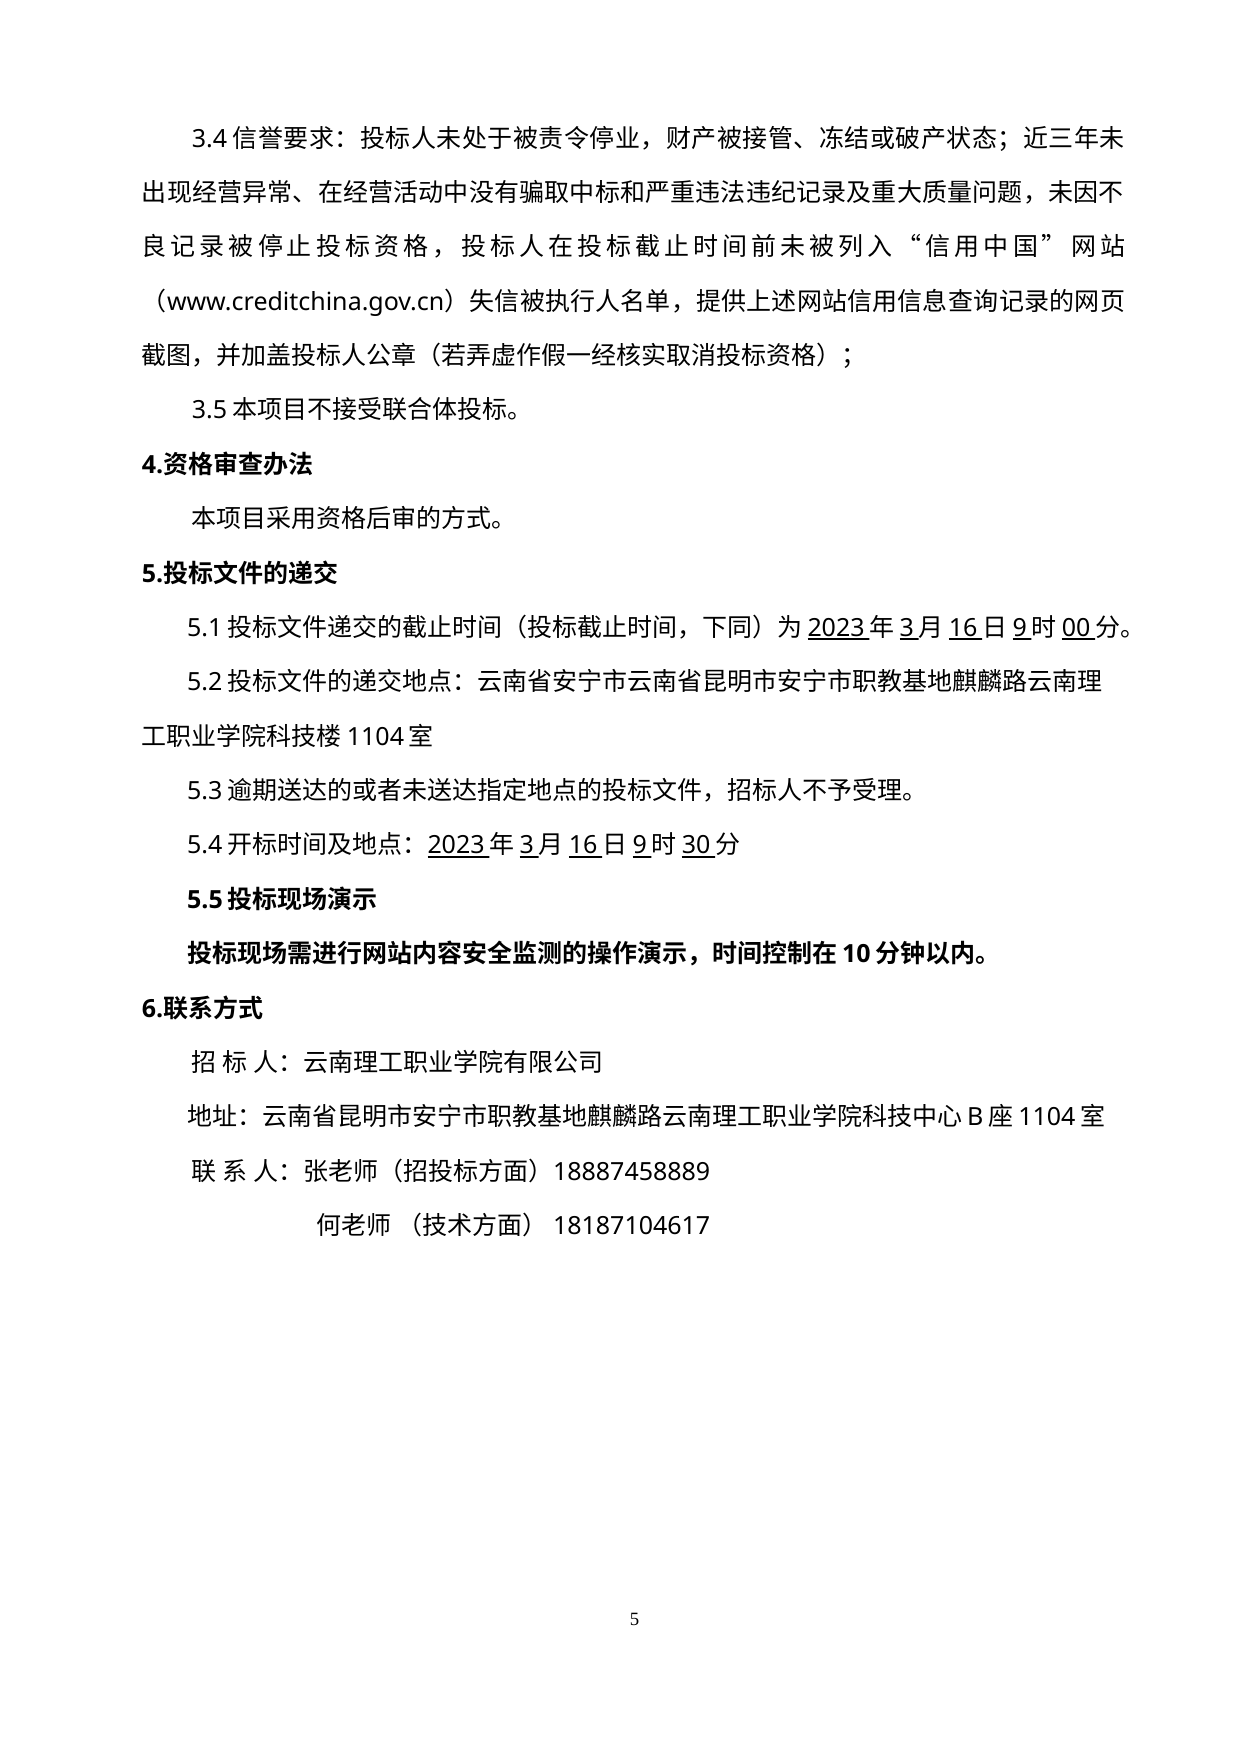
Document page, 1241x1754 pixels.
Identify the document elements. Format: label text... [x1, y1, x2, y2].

text 投标现场需进行网站内容安全监测的操作演示，时间控制在10分钟以内。 [142, 934, 1127, 970]
text 5.1投标文件递交的截止时间（投标截止时间，下同）为2023年3月16日9时00分。 [142, 607, 1127, 644]
text 联 系 人：张老师（招投标方面）18887458889 [142, 1151, 1127, 1187]
text 5.5投标现场演示 [142, 879, 1127, 916]
text 4.资格审查办法 [142, 444, 1127, 481]
text 5.投标文件的递交 [142, 553, 1127, 589]
text 本项目采用资格后审的方式。 [142, 499, 1127, 535]
text 5.3逾期送达的或者未送达指定地点的投标文件，招标人不予受理。 [142, 771, 1127, 807]
text 5.4开标时间及地点：2023年3月16日9时30分 [142, 825, 1127, 861]
text 地址：云南省昆明市安宁市职教基地麒麟路云南理工职业学院科技中心B座1104室 [142, 1097, 1127, 1133]
text 何老师 （技术方面） 18187104617 [142, 1206, 1127, 1242]
text 3.5本项目不接受联合体投标。 [142, 390, 1127, 426]
text 6.联系方式 [142, 988, 1127, 1024]
text 招 标 人：云南理工职业学院有限公司 [142, 1042, 1127, 1079]
text 5.2投标文件的递交地点：云南省安宁市云南省昆明市安宁市职教基地麒麟路云南理工职业学院科技楼1104室 [142, 662, 1127, 752]
text 3.4信誉要求：投标人未处于被责令停业，财产被接管、冻结或破产状态；近三年未出现经营异常、在经营活动中没有骗取中标和严重违法违纪记录及重大质量问题，未因不良记录被停止投标资格，投标人在投标截止时间前未被列入“信用中国”网站（www.creditchina.gov.cn）失信被执行人名单，提供上述网站信用信息查询记录的网页截图，并加盖投标人公章（若弄虚作假一经核实取消投标资格）； [142, 118, 1127, 372]
